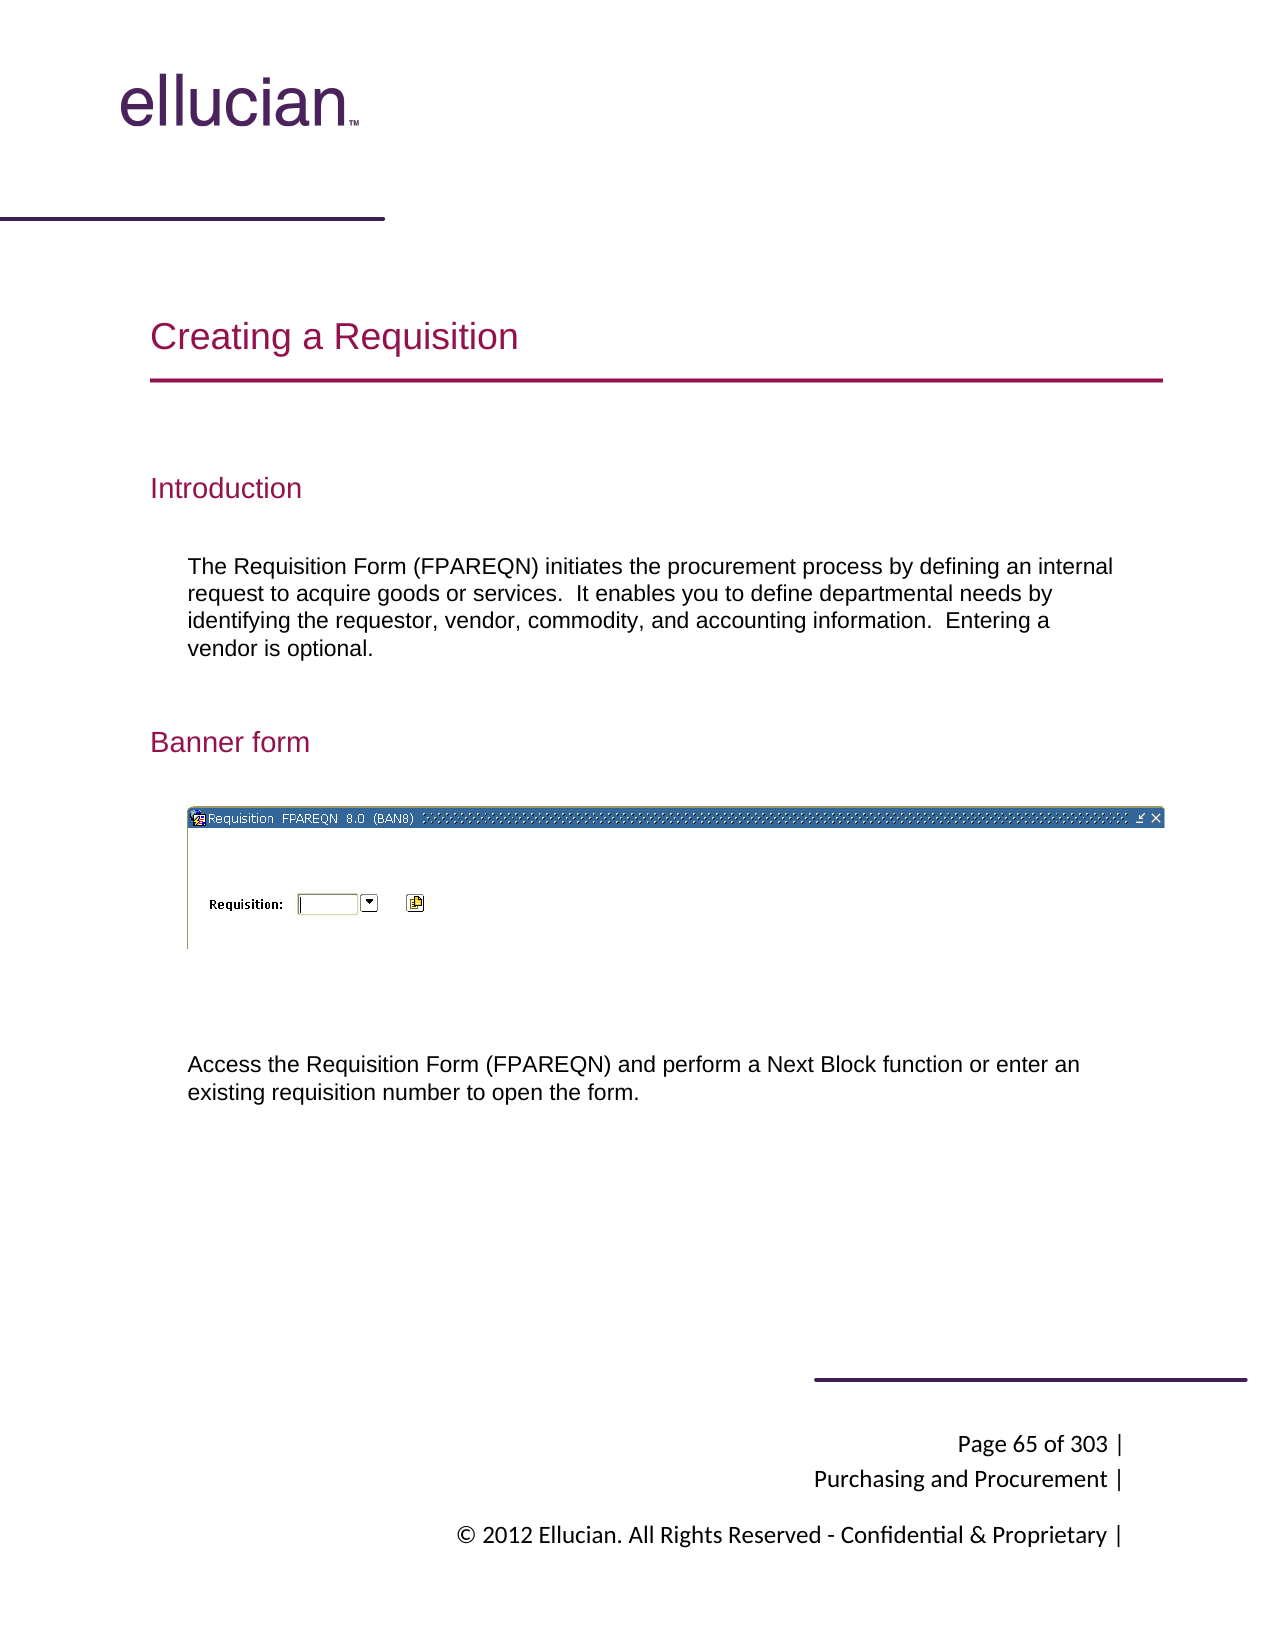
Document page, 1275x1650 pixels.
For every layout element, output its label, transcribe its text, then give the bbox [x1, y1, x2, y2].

picture [150, 377, 1163, 385]
text The Requisition Form (FPAREQN) initiates the procurement process by defining an internal request to acquire goods or services. It enables you to define departmental needs by identifying the requestor, vendor, commodity, and accounting information. Entering a vendor is optional. [187, 552, 1125, 661]
picture [112, 68, 365, 133]
text Access the Requisition Form (FPAREQN) and perform a Next Block function or enter an existing requisition number to open the form. [187, 1051, 1125, 1105]
subtitle Introduction [150, 469, 1125, 504]
subtitle Creating a Requisition [150, 314, 1125, 357]
subtitle Banner form [150, 723, 1125, 759]
picture [187, 806, 1165, 949]
